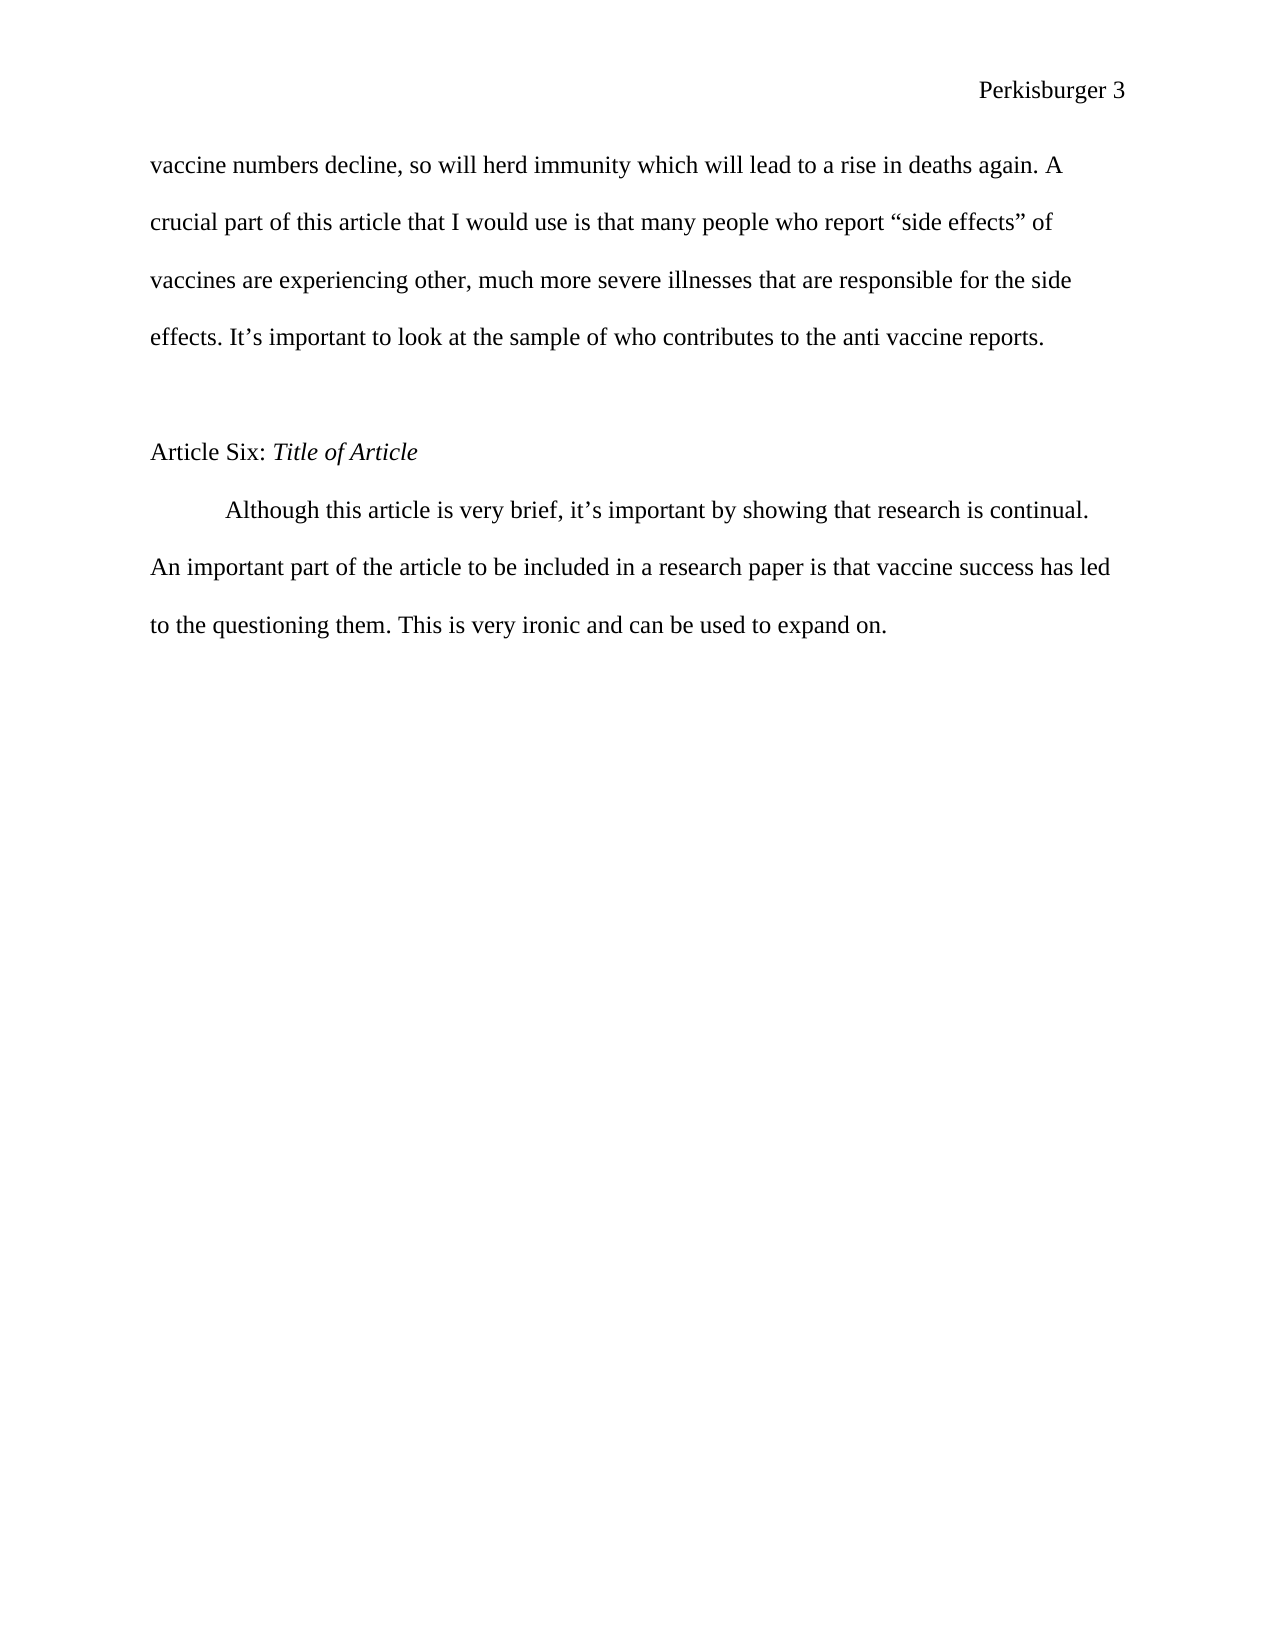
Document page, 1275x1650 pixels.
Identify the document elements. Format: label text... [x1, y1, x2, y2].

text Although this article is very brief, it’s important by showing that research is continual. An important part of the article to be included in a research paper is that vaccine success has led to the questioning them. This is very ironic and can be used to expand on. [150, 495, 1125, 639]
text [150, 150, 1125, 351]
text Article Six: Title of Article [150, 437, 1125, 466]
